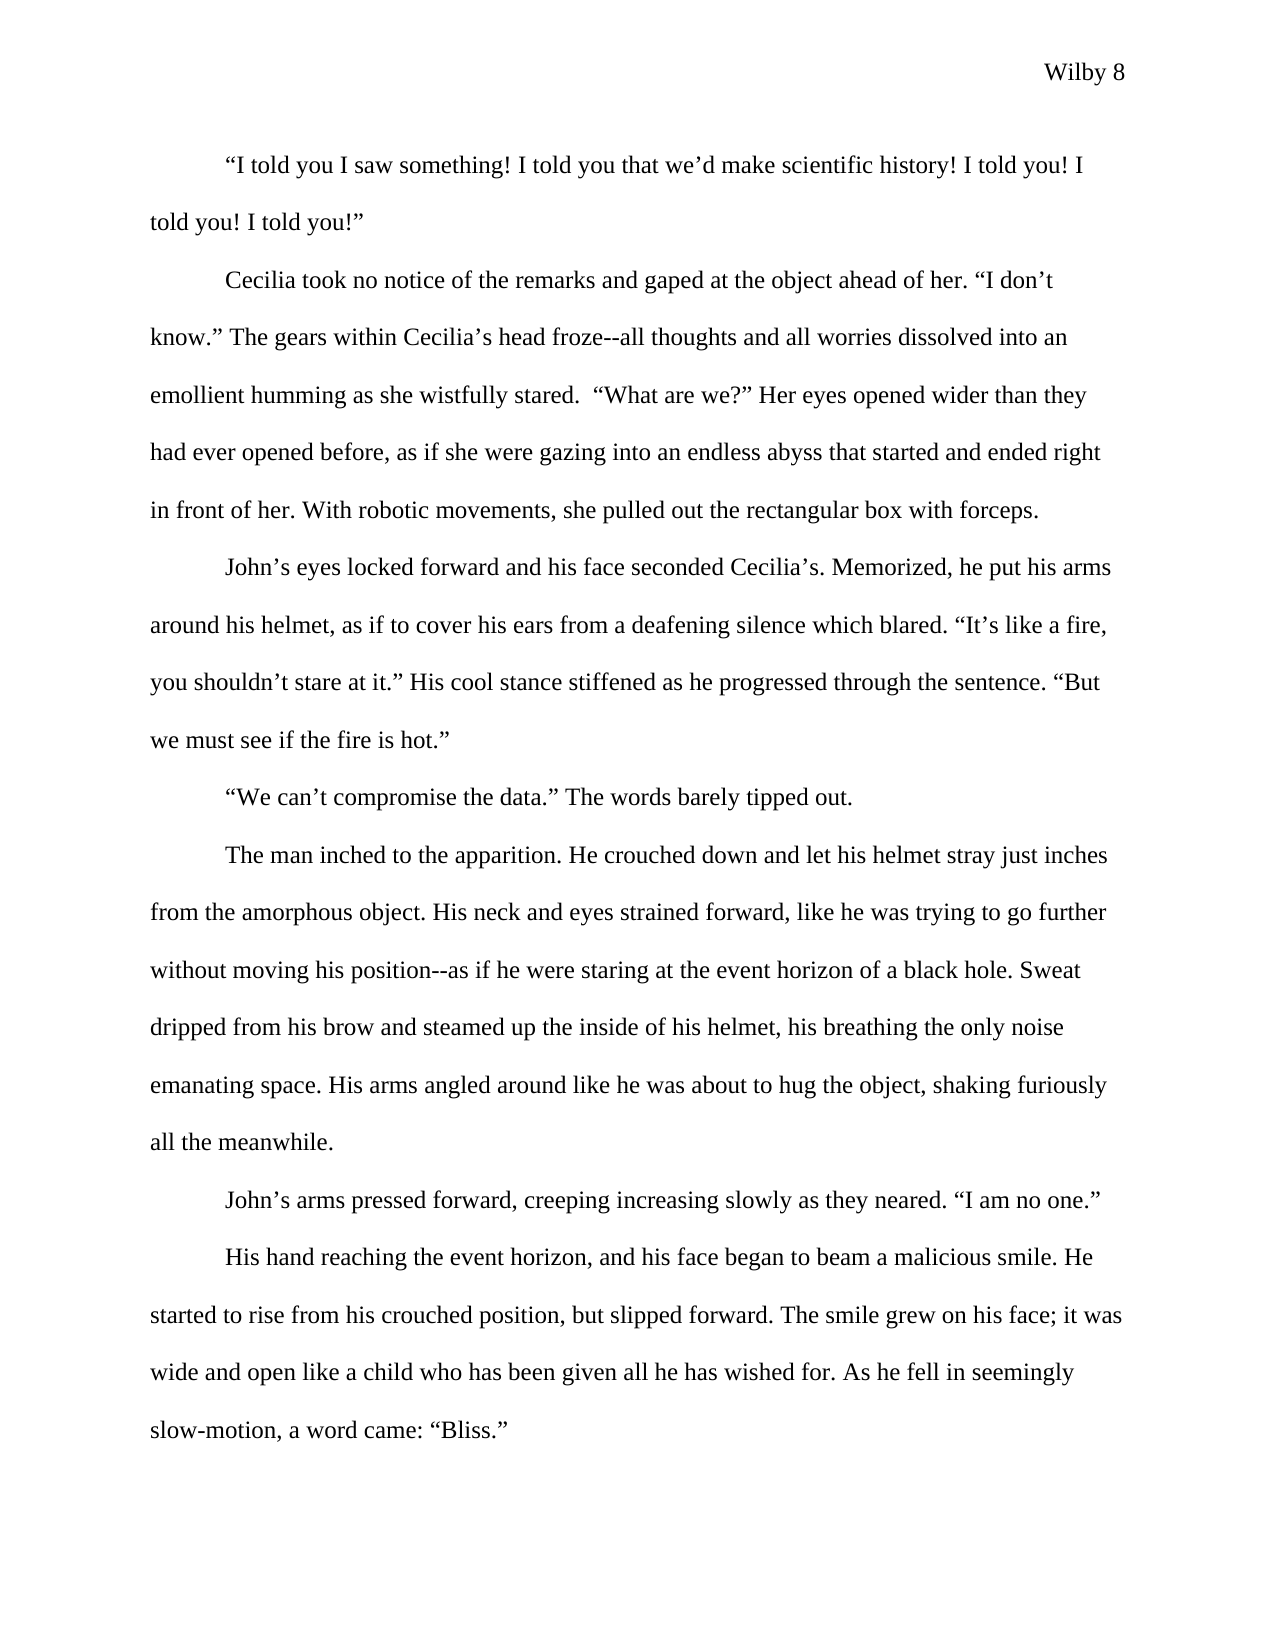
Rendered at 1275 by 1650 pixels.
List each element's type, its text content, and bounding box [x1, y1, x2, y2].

text His hand reaching the event horizon, and his face began to beam a malicious smile. He started to rise from his crouched position, but slipped forward. The smile grew on his face; it was wide and open like a child who has been given all he has wished for. As he fell in seemingly slow-motion, a word came: “Bliss.” [150, 1242, 1125, 1444]
text “I told you I saw something! I told you that we’d make scientific history! I told you! I told you! I told you!” [150, 150, 1125, 236]
text “We can’t compromise the data.” The words barely tipped out. [150, 782, 1125, 811]
text Cecilia took no notice of the remarks and gaped at the object ahead of her. “I don’t know.” The gears within Cecilia’s head froze--all thoughts and all worries dissolved into an emollient humming as she wistfully stared. “What are we?” Her eyes opened wider than they had ever opened before, as if she were gazing into an endless abyss that started and ended right in front of her. With robotic movements, she pulled out the rectangular box with forceps. [150, 265, 1125, 524]
text The man inched to the apparition. He crouched down and let his helmet stray just inches from the amorphous object. His neck and eyes strained forward, like he was trying to go further without moving his position--as if he were staring at the event horizon of a black hole. Sweat dripped from his brow and steamed up the inside of his helmet, his breathing the only noise emanating space. His arms angled around like he was about to hug the object, shaking furiously all the meanwhile. [150, 840, 1125, 1156]
text John’s arms pressed forward, creeping increasing slowly as they neared. “I am no one.” [150, 1185, 1125, 1214]
text John’s eyes locked forward and his face seconded Cecilia’s. Memorized, he put his arms around his helmet, as if to cover his ears from a deafening silence which blared. “It’s like a fire, you shouldn’t stare at it.” His cool stance stiffened as he progressed through the sentence. “But we must see if the fire is hot.” [150, 552, 1125, 754]
